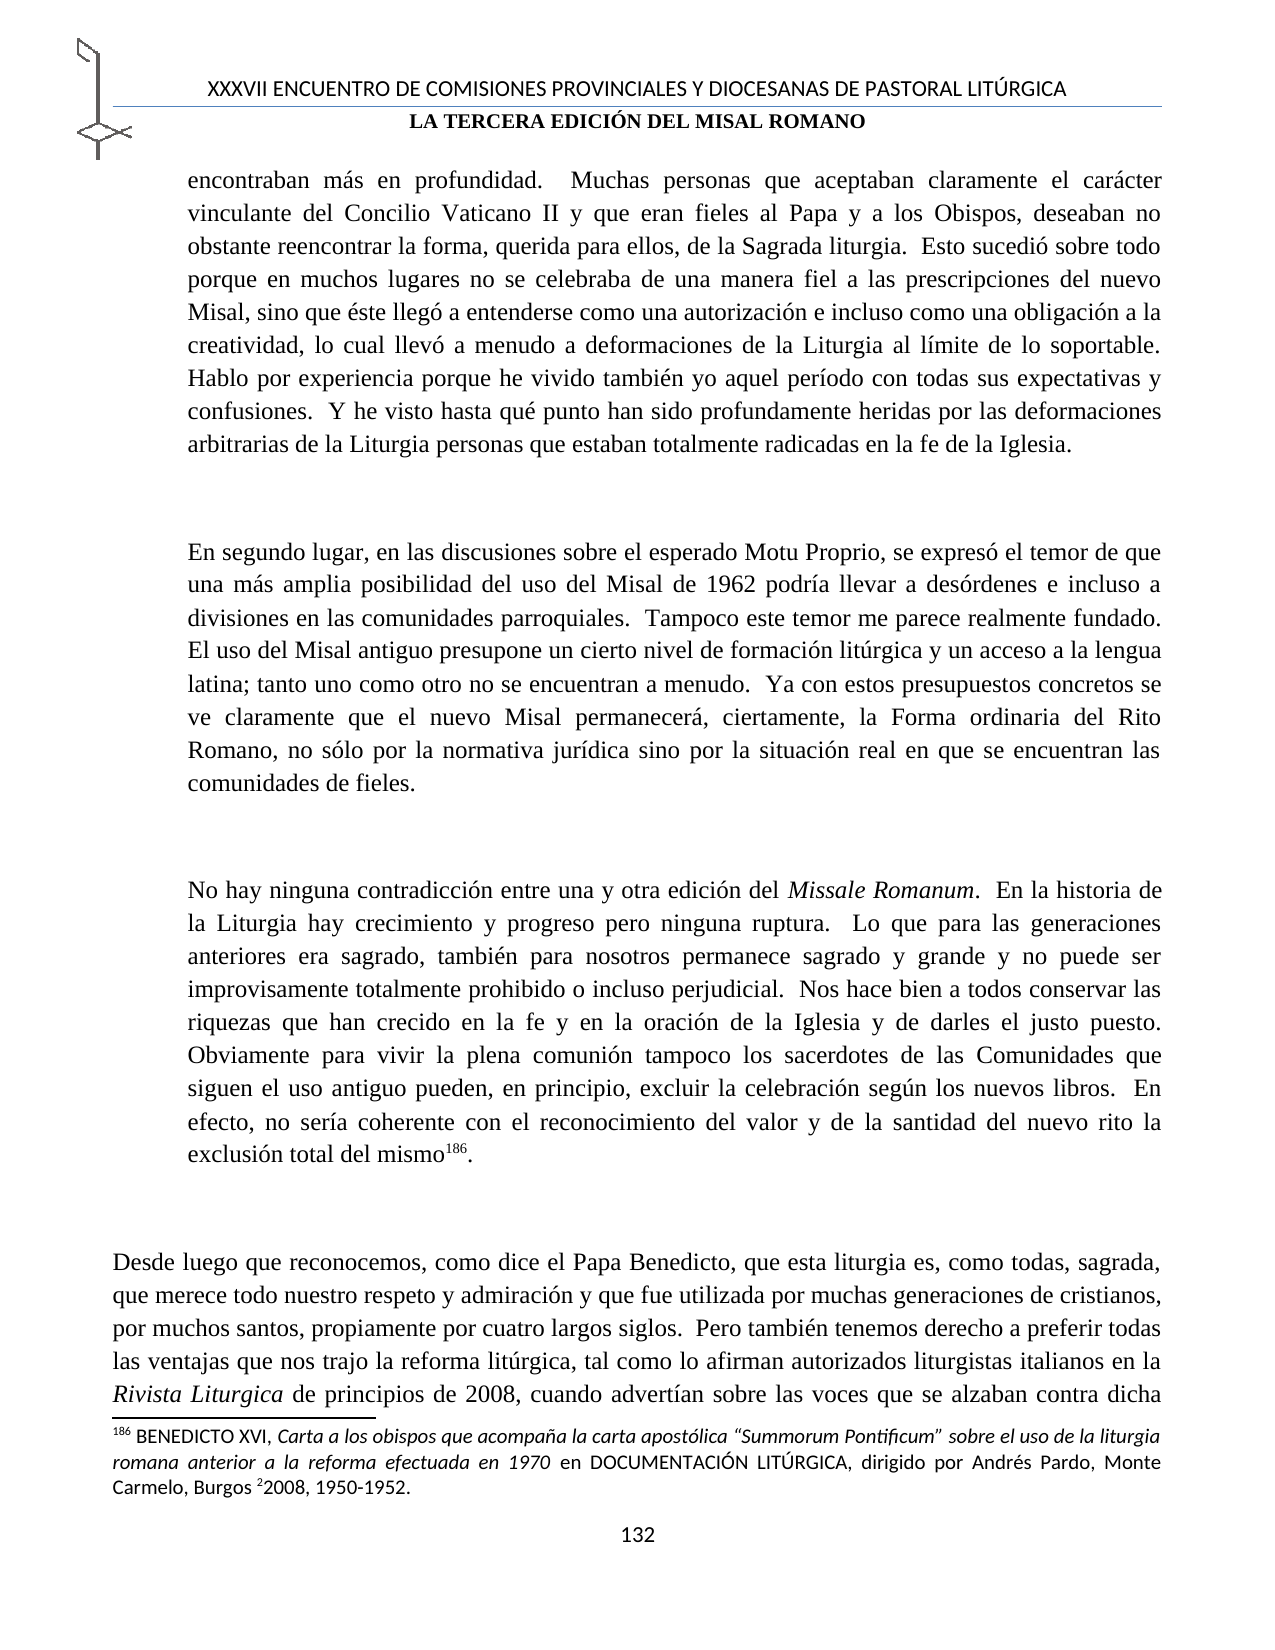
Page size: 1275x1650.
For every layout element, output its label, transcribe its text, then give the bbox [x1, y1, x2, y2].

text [187, 165, 1162, 458]
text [112, 1247, 1162, 1408]
text No hay ninguna contradicción entre una y otra edición del Missale Romanum. En la historia de la Liturgia hay crecimiento y progreso pero ninguna ruptura. Lo que para las generaciones anteriores era sagrado, también para nosotros permanece sagrado y grande y no puede ser improvisamente totalmente prohibido o incluso perjudicial. Nos hace bien a todos conservar las riquezas que han crecido en la fe y en la oración de la Iglesia y de darles el justo puesto. Obviamente para vivir la plena comunión tampoco los sacerdotes de las Comunidades que siguen el uso antiguo pueden, en principio, excluir la celebración según los nuevos libros. En efecto, no sería coherente con el reconocimiento del valor y de la santidad del nuevo rito la exclusión total del mismo. [187, 875, 1162, 1168]
picture [77, 37, 138, 169]
text En segundo lugar, en las discusiones sobre el esperado Motu Proprio, se expresó el temor de que una más amplia posibilidad del uso del Misal de 1962 podría llevar a desórdenes e incluso a divisiones en las comunidades parroquiales. Tampoco este temor me parece realmente fundado. El uso del Misal antiguo presupone un cierto nivel de formación litúrgica y un acceso a la lengua latina; tanto uno como otro no se encuentran a menudo. Ya con estos presupuestos concretos se ve claramente que el nuevo Misal permanecerá, ciertamente, la Forma ordinaria del Rito Romano, no sólo por la normativa jurídica sino por la situación real en que se encuentran las comunidades de fieles. [187, 537, 1162, 796]
